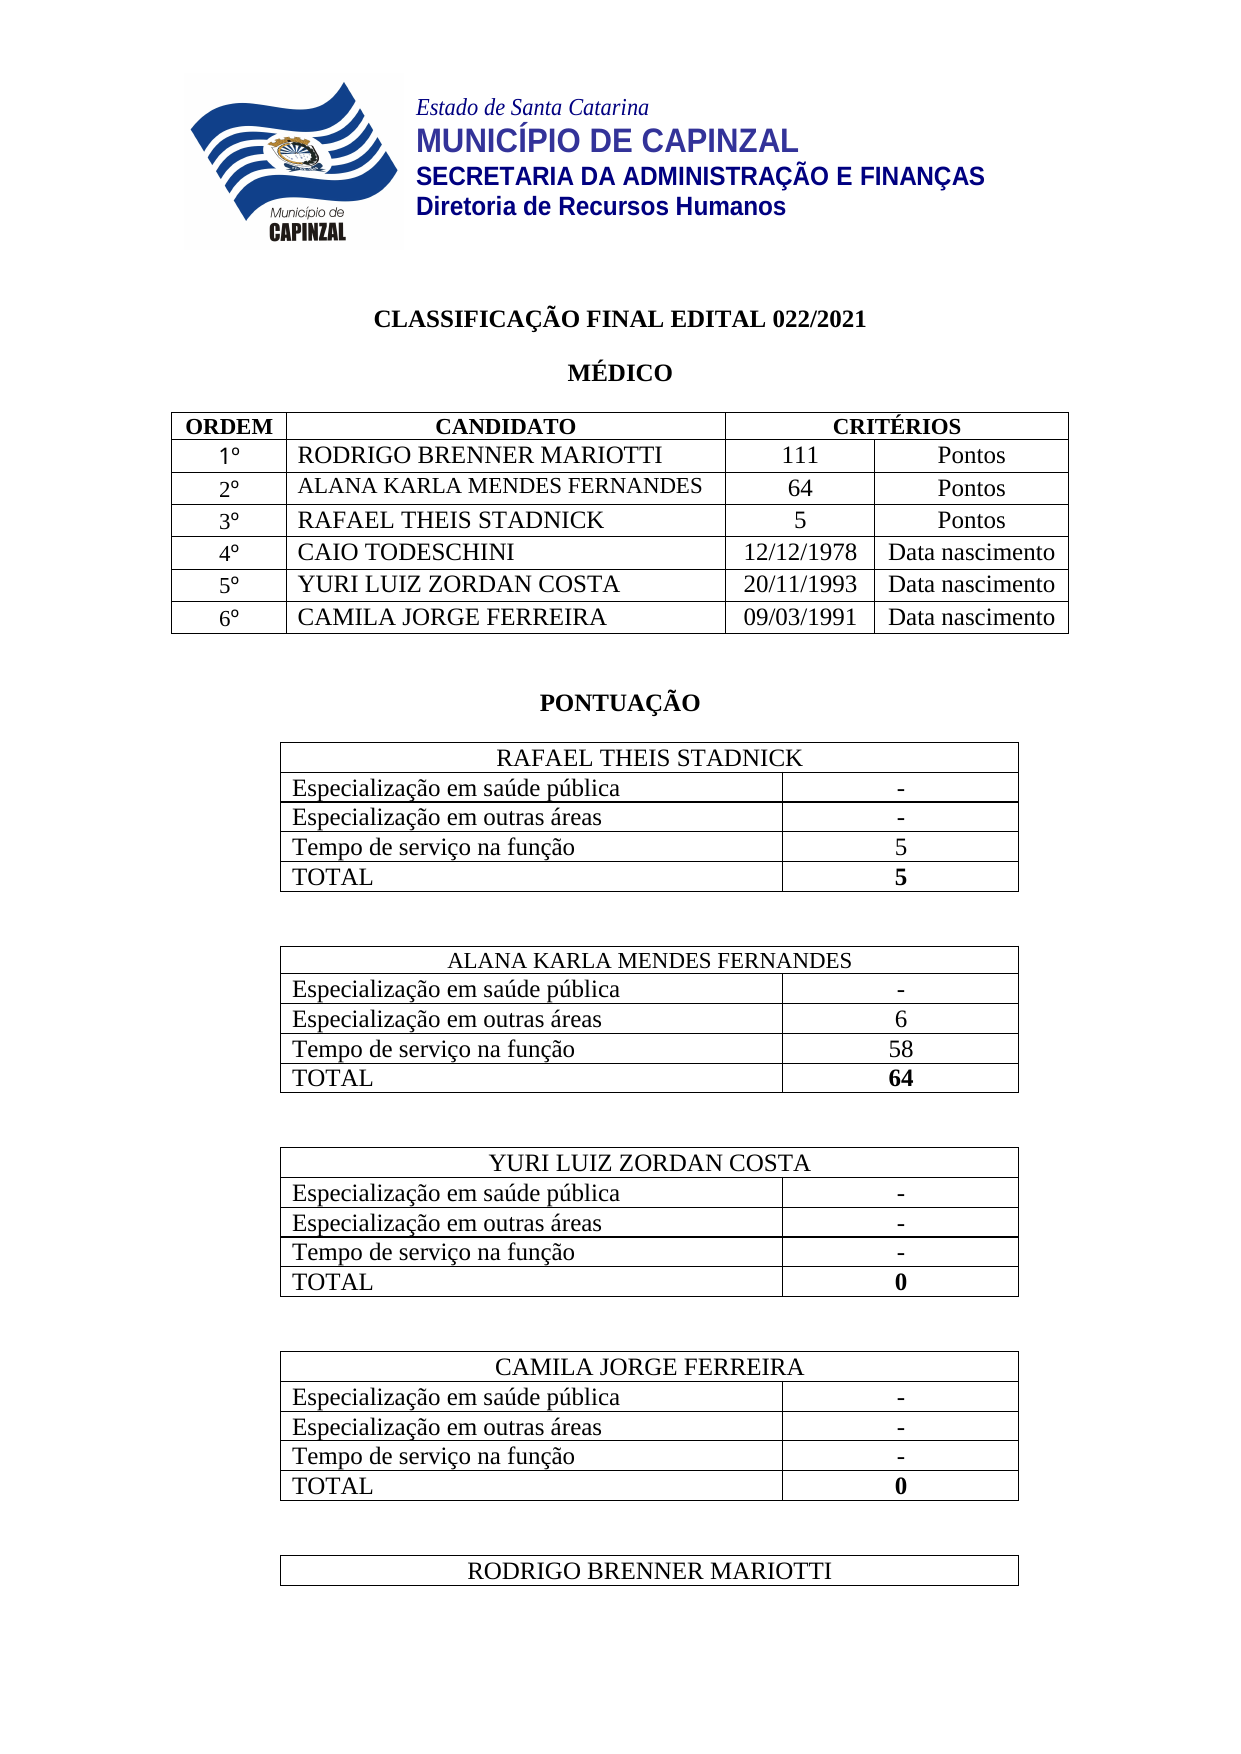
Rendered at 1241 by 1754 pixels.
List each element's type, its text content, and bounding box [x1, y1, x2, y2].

table_cell 64 [783, 1064, 1018, 1092]
table_header YURI LUIZ ZORDAN COSTA [281, 1148, 1018, 1177]
table_cell - [783, 773, 1018, 801]
table_cell 3º [172, 505, 286, 536]
table_cell Tempo de serviço na função [281, 1441, 782, 1470]
table_cell TOTAL [281, 1064, 782, 1092]
table_cell 5 [726, 505, 874, 536]
table_cell - [783, 1178, 1018, 1207]
table_cell Especialização em outras áreas [281, 1004, 782, 1033]
table_cell 12/12/1978 [726, 537, 874, 568]
table_cell 09/03/1991 [726, 602, 874, 633]
table_cell 5 [783, 832, 1018, 861]
table_cell 1º [172, 440, 286, 472]
table_cell - [783, 1238, 1018, 1266]
table_cell Especialização em outras áreas [281, 803, 782, 831]
table_cell - [783, 974, 1018, 1003]
table_header RODRIGO BRENNER MARIOTTI [281, 1556, 1018, 1584]
table_cell 6 [783, 1004, 1018, 1033]
table_cell Data nascimento [875, 537, 1068, 568]
table_header CRITÉRIOS [726, 413, 1068, 439]
table_cell 0 [783, 1471, 1018, 1500]
table_cell Especialização em saúde pública [281, 974, 782, 1003]
table_cell TOTAL [281, 862, 782, 891]
table_header ALANA KARLA MENDES FERNANDES [281, 947, 1018, 973]
table_cell 6º [172, 602, 286, 633]
table_header CANDIDATO [287, 413, 725, 439]
table_cell Especialização em outras áreas [281, 1208, 782, 1236]
table_cell YURI LUIZ ZORDAN COSTA [287, 570, 725, 601]
table_cell RODRIGO BRENNER MARIOTTI [287, 440, 725, 472]
table_cell Especialização em saúde pública [281, 1382, 782, 1411]
table_cell CAMILA JORGE FERREIRA [287, 602, 725, 633]
table_cell 4º [172, 537, 286, 568]
table_cell Pontos [875, 473, 1068, 504]
table_cell Data nascimento [875, 570, 1068, 601]
table_cell Especialização em saúde pública [281, 1178, 782, 1207]
table_header RAFAEL THEIS STADNICK [281, 743, 1018, 772]
table_cell RAFAEL THEIS STADNICK [287, 505, 725, 536]
table_cell - [783, 1412, 1018, 1440]
table_cell Pontos [875, 505, 1068, 536]
table_cell 64 [726, 473, 874, 504]
table_cell 0 [783, 1267, 1018, 1296]
table_cell 5º [172, 570, 286, 601]
text PONTUAÇÃO [177, 688, 1063, 717]
table_cell TOTAL [281, 1471, 782, 1500]
table_cell 2º [172, 473, 286, 504]
table_header ORDEM [172, 413, 286, 439]
table_cell 5 [783, 862, 1018, 891]
table_cell - [783, 803, 1018, 831]
table_cell 20/11/1993 [726, 570, 874, 601]
table_cell TOTAL [281, 1267, 782, 1296]
table_cell - [783, 1441, 1018, 1470]
table_cell Tempo de serviço na função [281, 1238, 782, 1266]
text MÉDICO [177, 358, 1063, 387]
table_cell Tempo de serviço na função [281, 1034, 782, 1062]
table_cell - [783, 1208, 1018, 1236]
text CLASSIFICAÇÃO FINAL EDITAL 022/2021 [177, 304, 1063, 333]
table_cell 58 [783, 1034, 1018, 1062]
table_cell Data nascimento [875, 602, 1068, 633]
table_cell Especialização em outras áreas [281, 1412, 782, 1440]
table_header CAMILA JORGE FERREIRA [281, 1352, 1018, 1381]
table_cell CAIO TODESCHINI [287, 537, 725, 568]
table_cell - [783, 1382, 1018, 1411]
table_cell ALANA KARLA MENDES FERNANDES [287, 473, 725, 504]
table_cell Especialização em saúde pública [281, 773, 782, 801]
table_cell 111 [726, 440, 874, 472]
table_cell Pontos [875, 440, 1068, 472]
table_cell Tempo de serviço na função [281, 832, 782, 861]
